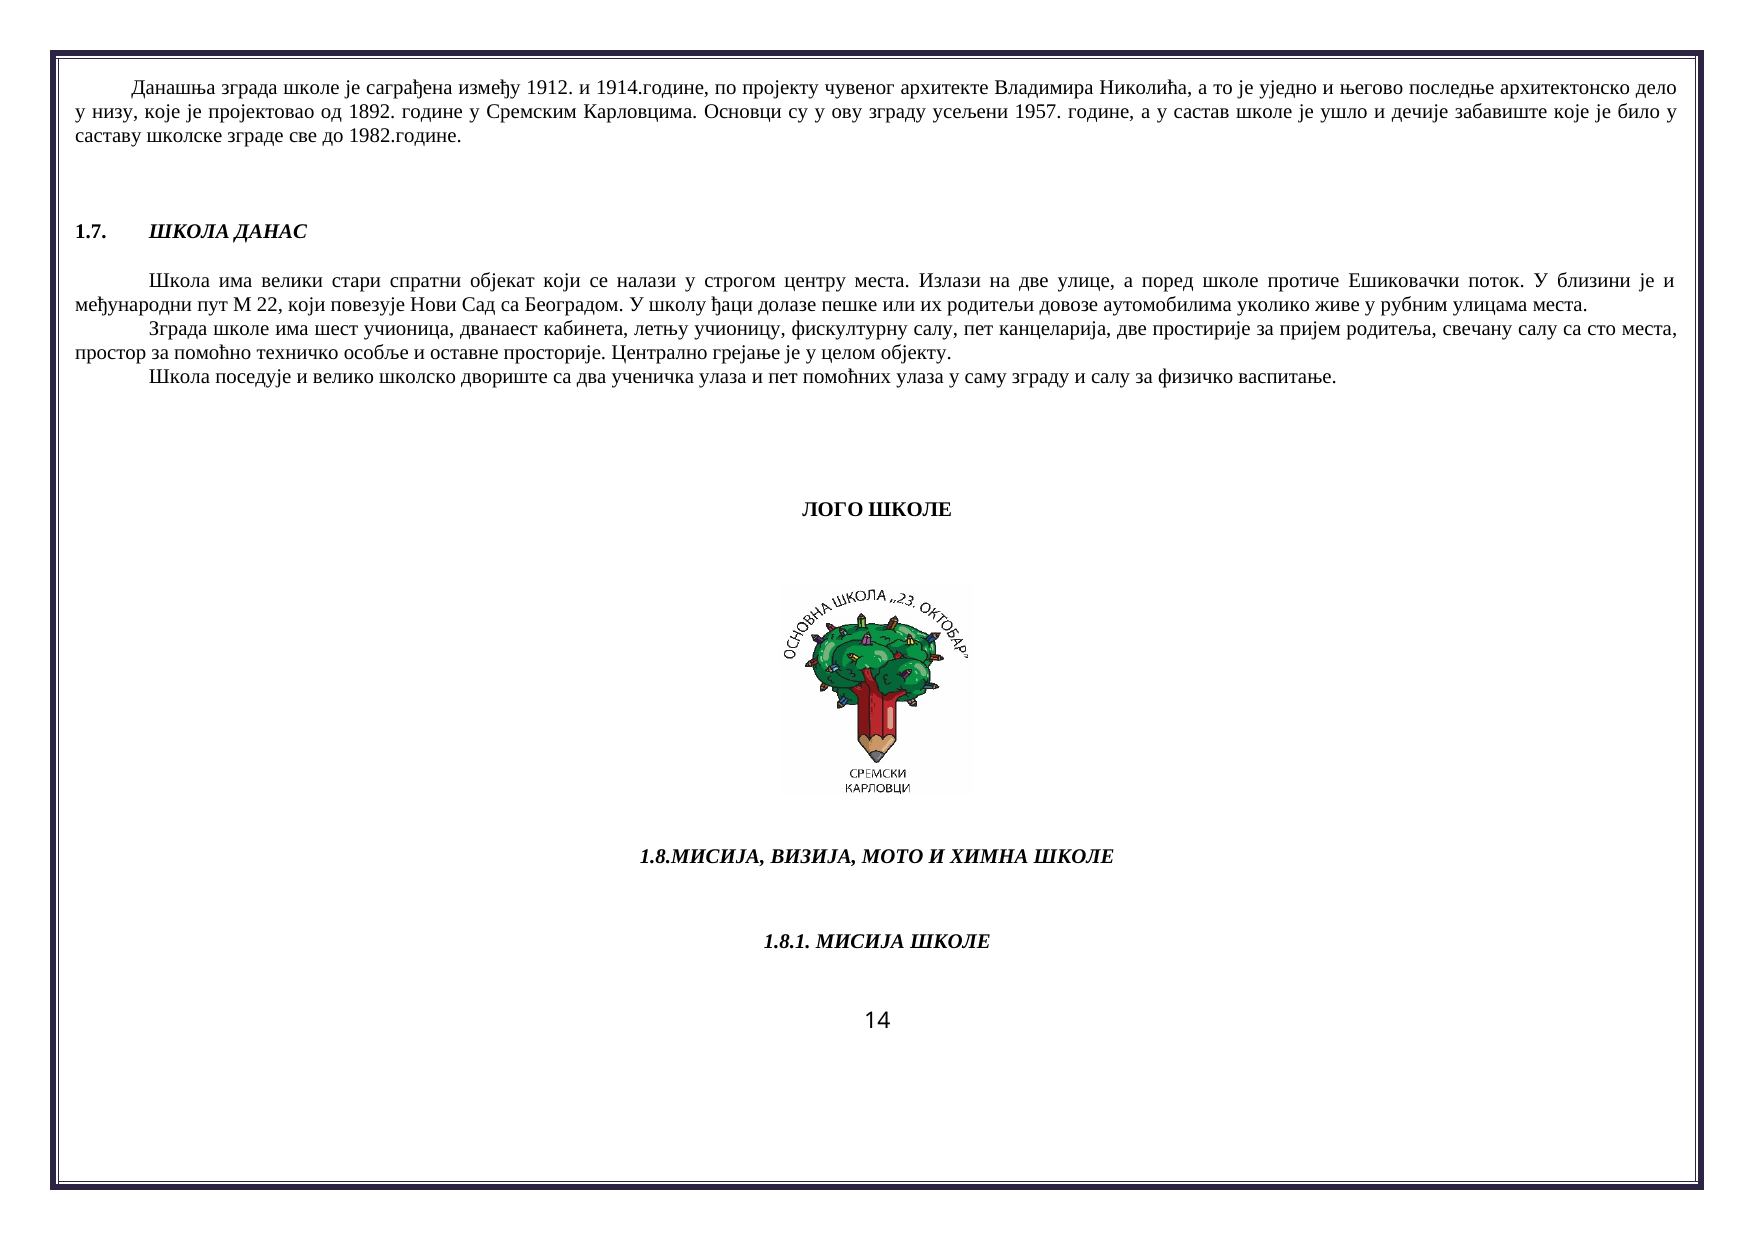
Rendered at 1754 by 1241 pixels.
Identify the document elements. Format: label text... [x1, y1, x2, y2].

text Школа има велики стари спратни објекат који се налази у строгом центру места. Излази на две улице, а поред школе протиче Ешиковачки поток. У близини је и међународни пут М 22, који повезује Нови Сад са Београдом. У школу ђаци долазе пешке или их родитељи довозе аутомобилима уколико живе у рубним улицама места. [75, 268, 1679, 316]
picture [780, 583, 974, 795]
text ЛОГО ШКОЛЕ [75, 497, 1679, 521]
text Данашња зграда школе је саграђена између 1912. и 1914.године, по пројекту чувеног архитекте Владимира Николића, а то је уједно и његово последње архитектонско дело у низу, које је пројектовао од 1892. године у Сремским Карловцима. Основци су у ову зграду усељени 1957. године, а у састав школе је ушло и дечије забавиште које је било у саставу школске зграде све до 1982.године. [75, 75, 1679, 147]
text Школа поседује и велико школско двориште са два ученичка улаза и пет помоћних улаза у саму зграду и салу за физичко васпитање. [75, 364, 1679, 388]
text 1.8.МИСИЈА, ВИЗИЈА, МОТО И ХИМНА ШКОЛЕ [75, 844, 1679, 868]
text 1.7. ШКОЛА ДАНАС [75, 219, 1679, 243]
text 1.8.1. МИСИЈА ШКОЛЕ [75, 929, 1679, 953]
text Зграда школе има шест учионица, дванаест кабинета, летњу учионицу, фискултурну салу, пет канцеларија, две простирије за пријем родитеља, свечану салу са сто места, простор за помоћно техничко особље и оставне просторије. Централно грејање је у целом објекту. [75, 316, 1679, 364]
